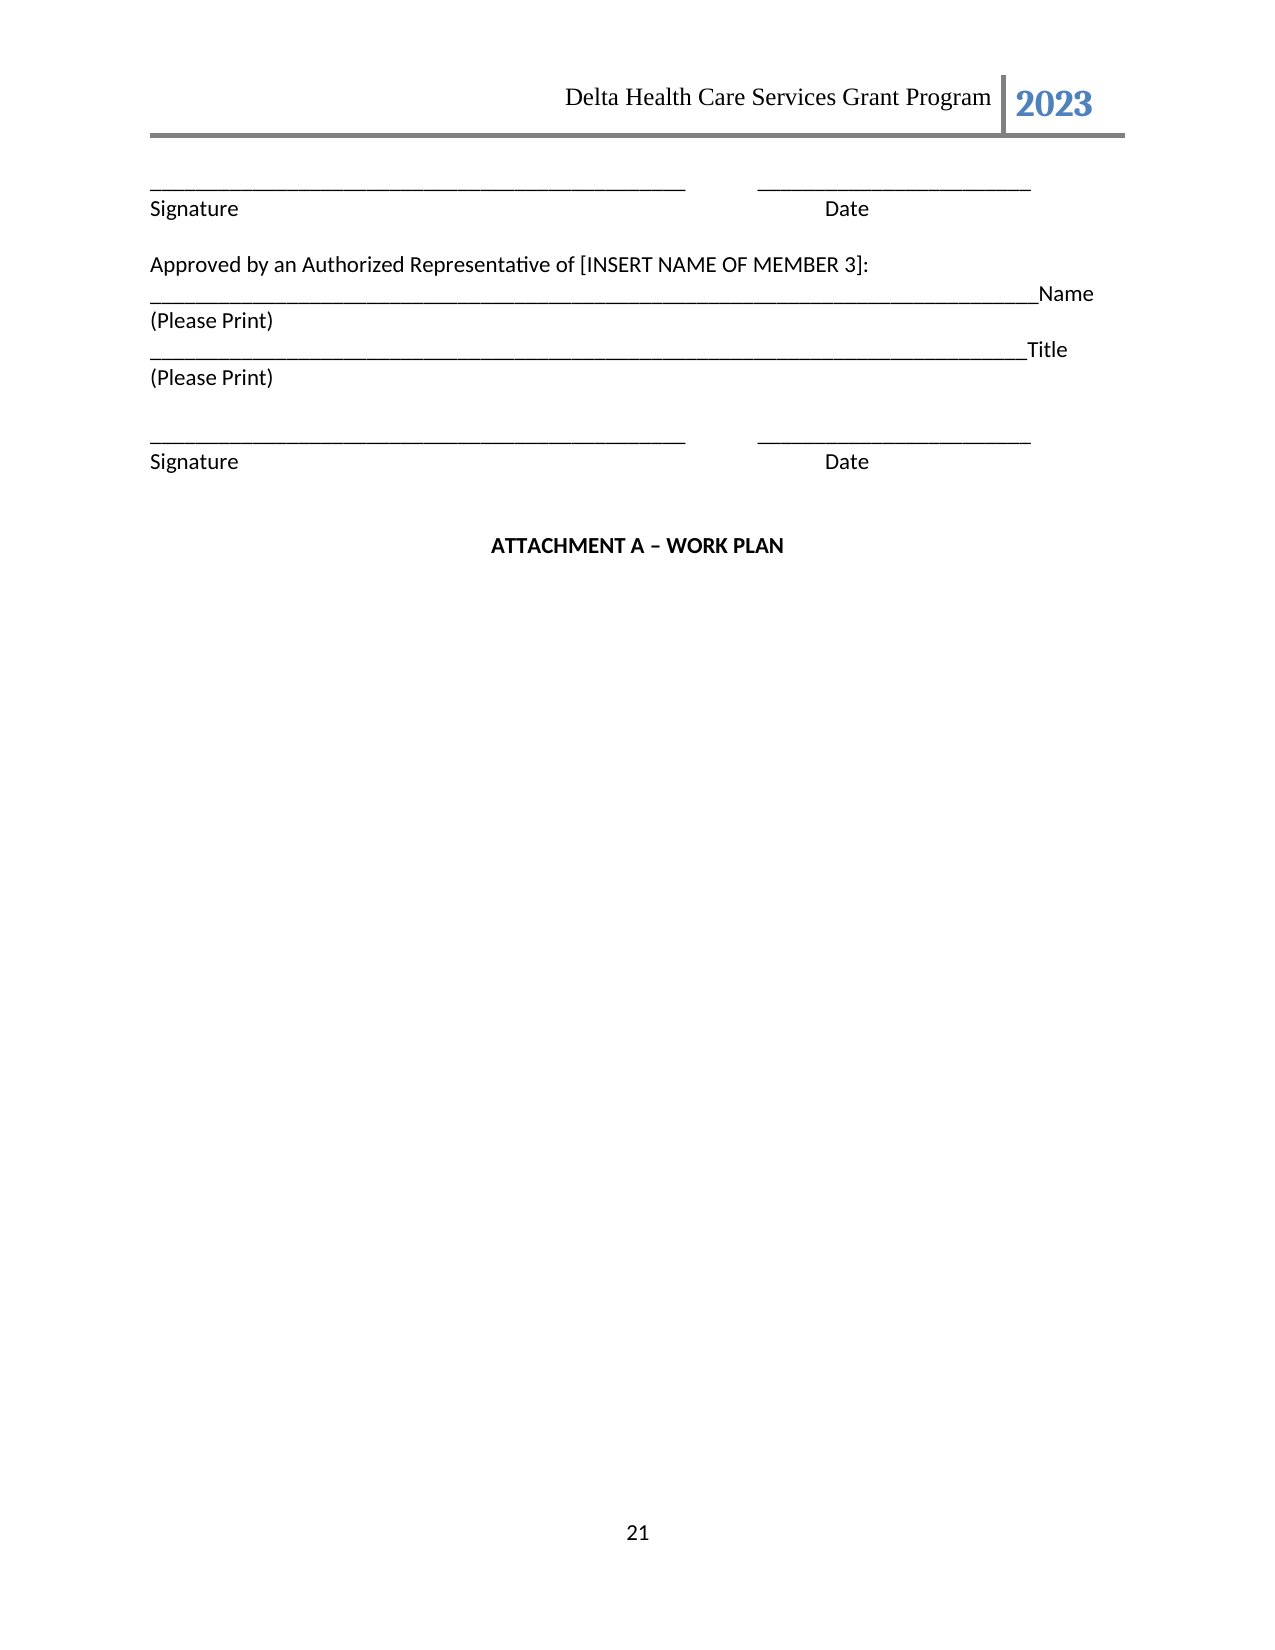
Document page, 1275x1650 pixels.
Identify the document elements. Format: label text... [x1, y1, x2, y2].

text ATTACHMENT A – WORK PLAN [150, 531, 1125, 559]
text ______________________________________________________________________________Name (Please Print) [150, 279, 1125, 335]
text Signature Date [150, 447, 1125, 475]
text _______________________________________________ ________________________ [150, 167, 1125, 194]
text Approved by an Authorized Representative of [INSERT NAME OF MEMBER 3]: [150, 251, 1125, 279]
text _______________________________________________ ________________________ [150, 419, 1125, 447]
text _____________________________________________________________________________Title (Please Print) [150, 335, 1125, 391]
text Signature Date [150, 194, 1125, 223]
